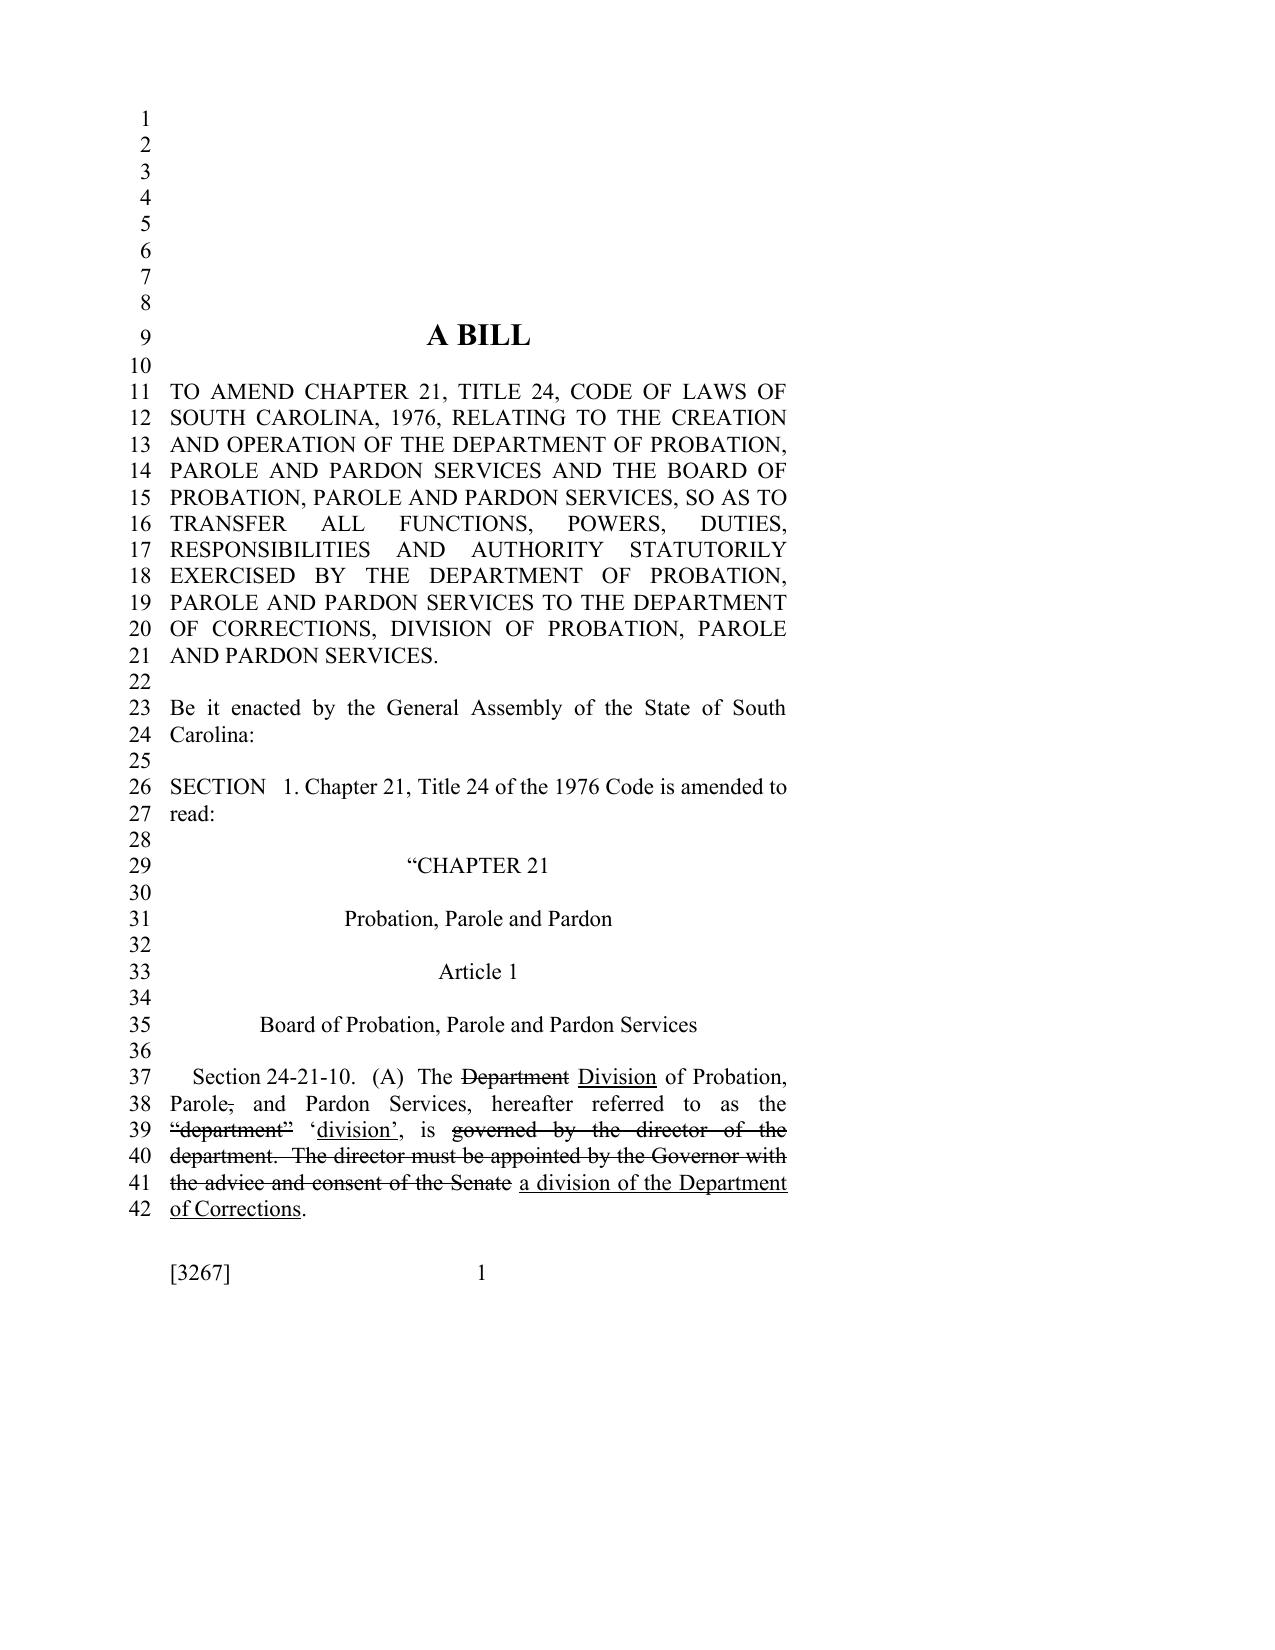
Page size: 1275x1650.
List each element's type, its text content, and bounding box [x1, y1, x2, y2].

text TO AMEND CHAPTER 21, TITLE 24, CODE OF LAWS OF SOUTH CAROLINA, 1976, RELATING TO THE CREATION AND OPERATION OF THE DEPARTMENT OF PROBATION, PAROLE AND PARDON SERVICES AND THE BOARD OF PROBATION, PAROLE AND PARDON SERVICES, SO AS TO TRANSFER ALL FUNCTIONS, POWERS, DUTIES, RESPONSIBILITIES AND AUTHORITY STATUTORILY EXERCISED BY THE DEPARTMENT OF PROBATION, PAROLE AND PARDON SERVICES TO THE DEPARTMENT OF CORRECTIONS, DIVISION OF PROBATION, PAROLE AND PARDON SERVICES. [169, 378, 787, 668]
text Board of Probation, Parole and Pardon Services [169, 1011, 787, 1037]
text Section 24-21-10. (A) The Department Division of Probation, Parole, and Pardon Services, hereafter referred to as the “department” ‘division’, is governed by the director of the department. The director must be appointed by the Governor with the advice and consent of the Senate a division of the Department of Corrections. [169, 1158, 787, 1221]
text Section 24-21-10. (A) The Department Division of Probation, Parole, and Pardon Services, hereafter referred to as the “department” ‘division’, is governed by the director of the department. The director must be appointed by the Governor with the advice and consent of the Senate a division of the Department of Corrections. [169, 1063, 787, 1157]
text “CHAPTER 21 [169, 852, 787, 879]
text SECTION 1. Chapter 21, Title 24 of the 1976 Code is amended to read: [169, 773, 787, 826]
text A BILL [169, 316, 787, 352]
text Be it enacted by the General Assembly of the State of South Carolina: [169, 694, 787, 747]
text Article 1 [169, 958, 787, 984]
text Probation, Parole and Pardon [169, 905, 787, 932]
